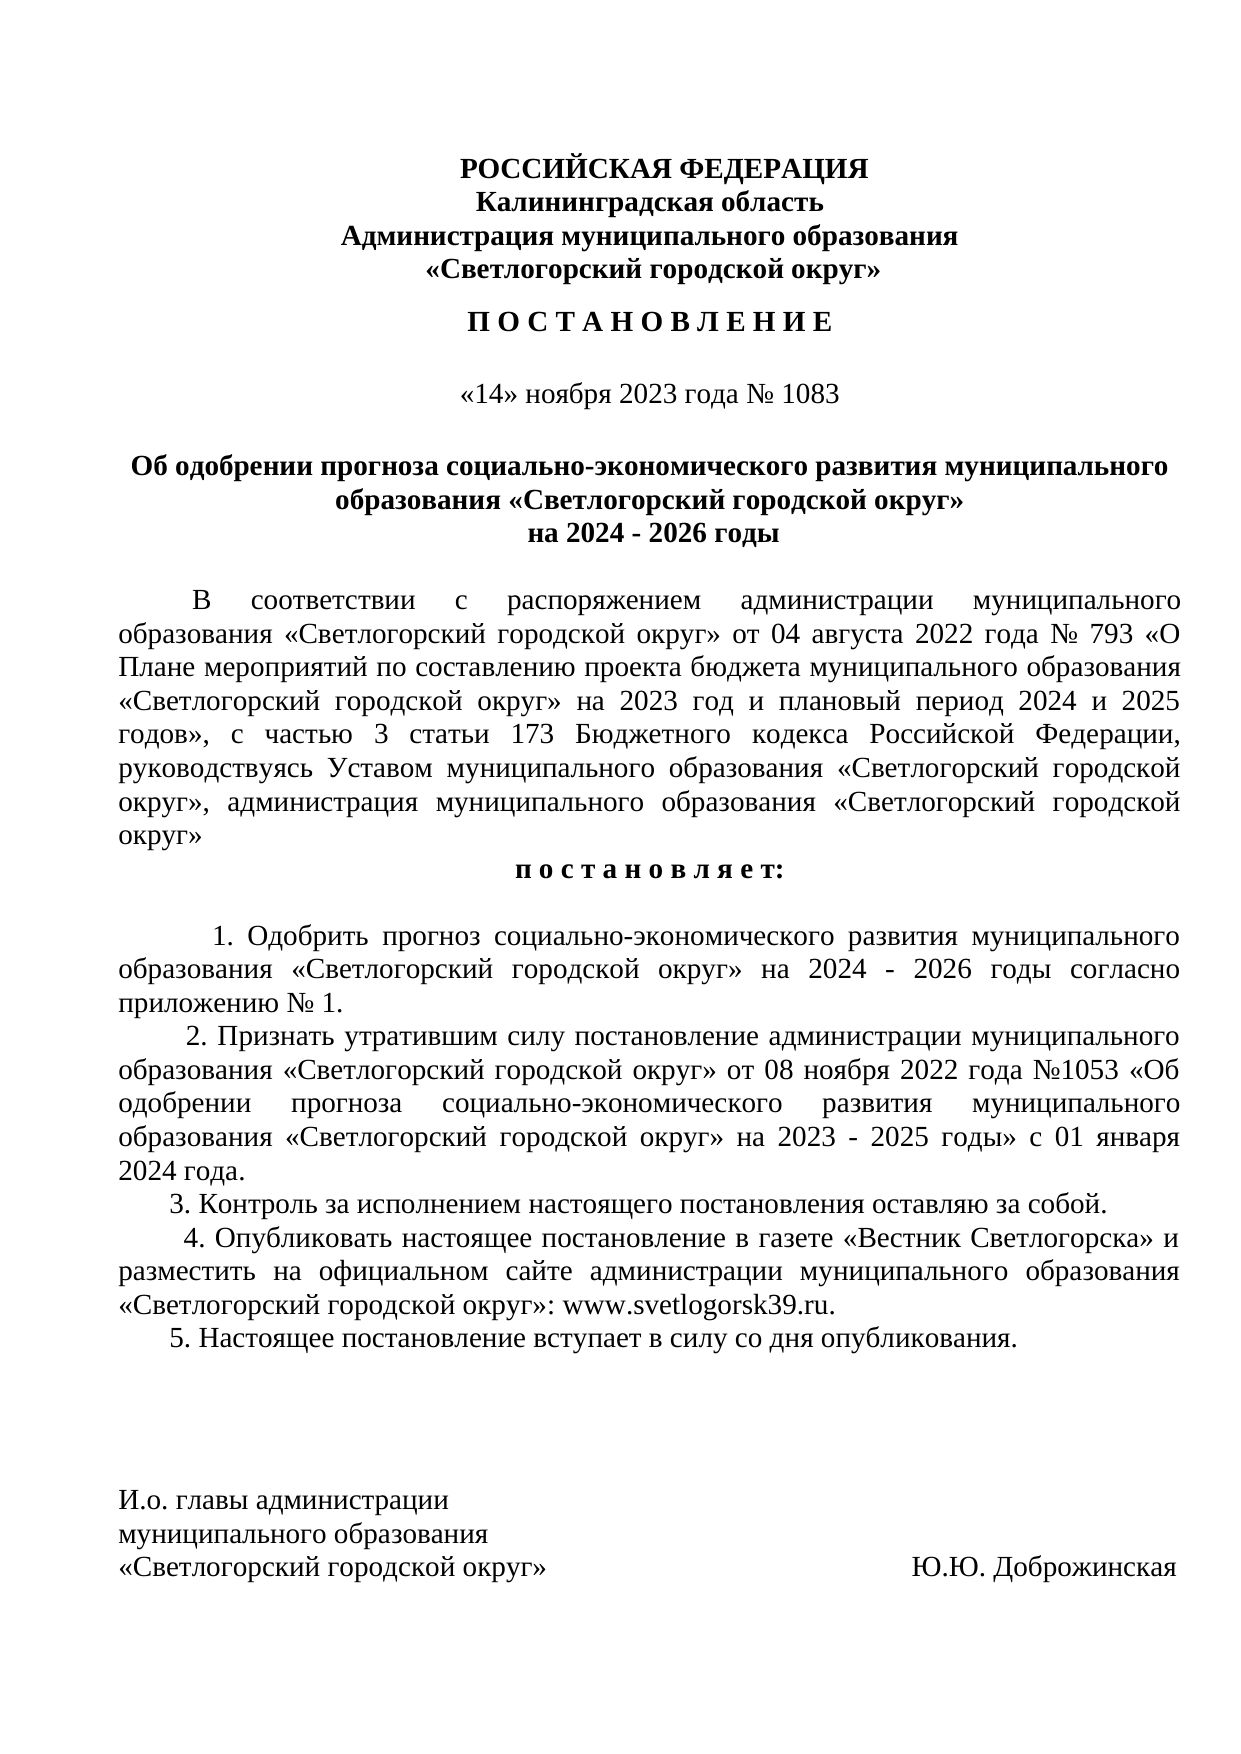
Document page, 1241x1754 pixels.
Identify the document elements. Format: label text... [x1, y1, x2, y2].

text «14» ноября 2023 года № 1083 [118, 376, 1181, 410]
text п о с т а н о в л я е т: [118, 851, 1181, 884]
text 2. Признать утратившим силу постановление администрации муниципального образования «Светлогорский городской округ» от 08 ноября 2022 года №1053 «Об одобрении прогноза социально-экономического развития муниципального образования «Светлогорский городской округ» на 2023 - 2025 годы» с 01 января 2024 года. [118, 1018, 1181, 1186]
text И.о. главы администрации [118, 1482, 1181, 1516]
text «Светлогорский городской округ» Ю.Ю. Доброжинская [118, 1549, 1181, 1583]
text 1. Одобрить прогноз социально-экономического развития муниципального образования «Светлогорский городской округ» на 2024 - 2026 годы согласно приложению № 1. [118, 918, 1181, 1018]
text РОССИЙСКАЯ ФЕДЕРАЦИЯ [118, 151, 1181, 184]
text 4. Опубликовать настоящее постановление в газете «Вестник Светлогорска» и разместить на официальном сайте администрации муниципального образования «Светлогорский городской округ»: www.svetlogorsk39.ru. [118, 1220, 1181, 1320]
text муниципального образования [118, 1516, 1181, 1549]
text на 2024 - 2026 годы [118, 515, 1181, 549]
text П О С Т А Н О В Л Е Н И Е [118, 304, 1181, 338]
text «Светлогорский городской округ» [118, 251, 1181, 285]
text 5. Настоящее постановление вступает в силу со дня опубликования. [118, 1320, 1181, 1354]
text Об одобрении прогноза социально-экономического развития муниципального образования «Светлогорский городской округ» [118, 448, 1181, 515]
text В соответствии с распоряжением администрации муниципального образования «Светлогорский городской округ» от 04 августа 2022 года № 793 «О Плане мероприятий по составлению проекта бюджета муниципального образования «Светлогорский городской округ» на 2023 год и плановый период 2024 и 2025 годов», с частью 3 статьи 173 Бюджетного кодекса Российской Федерации, руководствуясь Уставом муниципального образования «Светлогорский городской округ», администрация муниципального образования «Светлогорский городской округ» [118, 582, 1182, 851]
text 3. Контроль за исполнением настоящего постановления оставляю за собой. [118, 1186, 1181, 1220]
text Калининградская область [118, 184, 1181, 218]
text Администрация муниципального образования [118, 218, 1181, 251]
